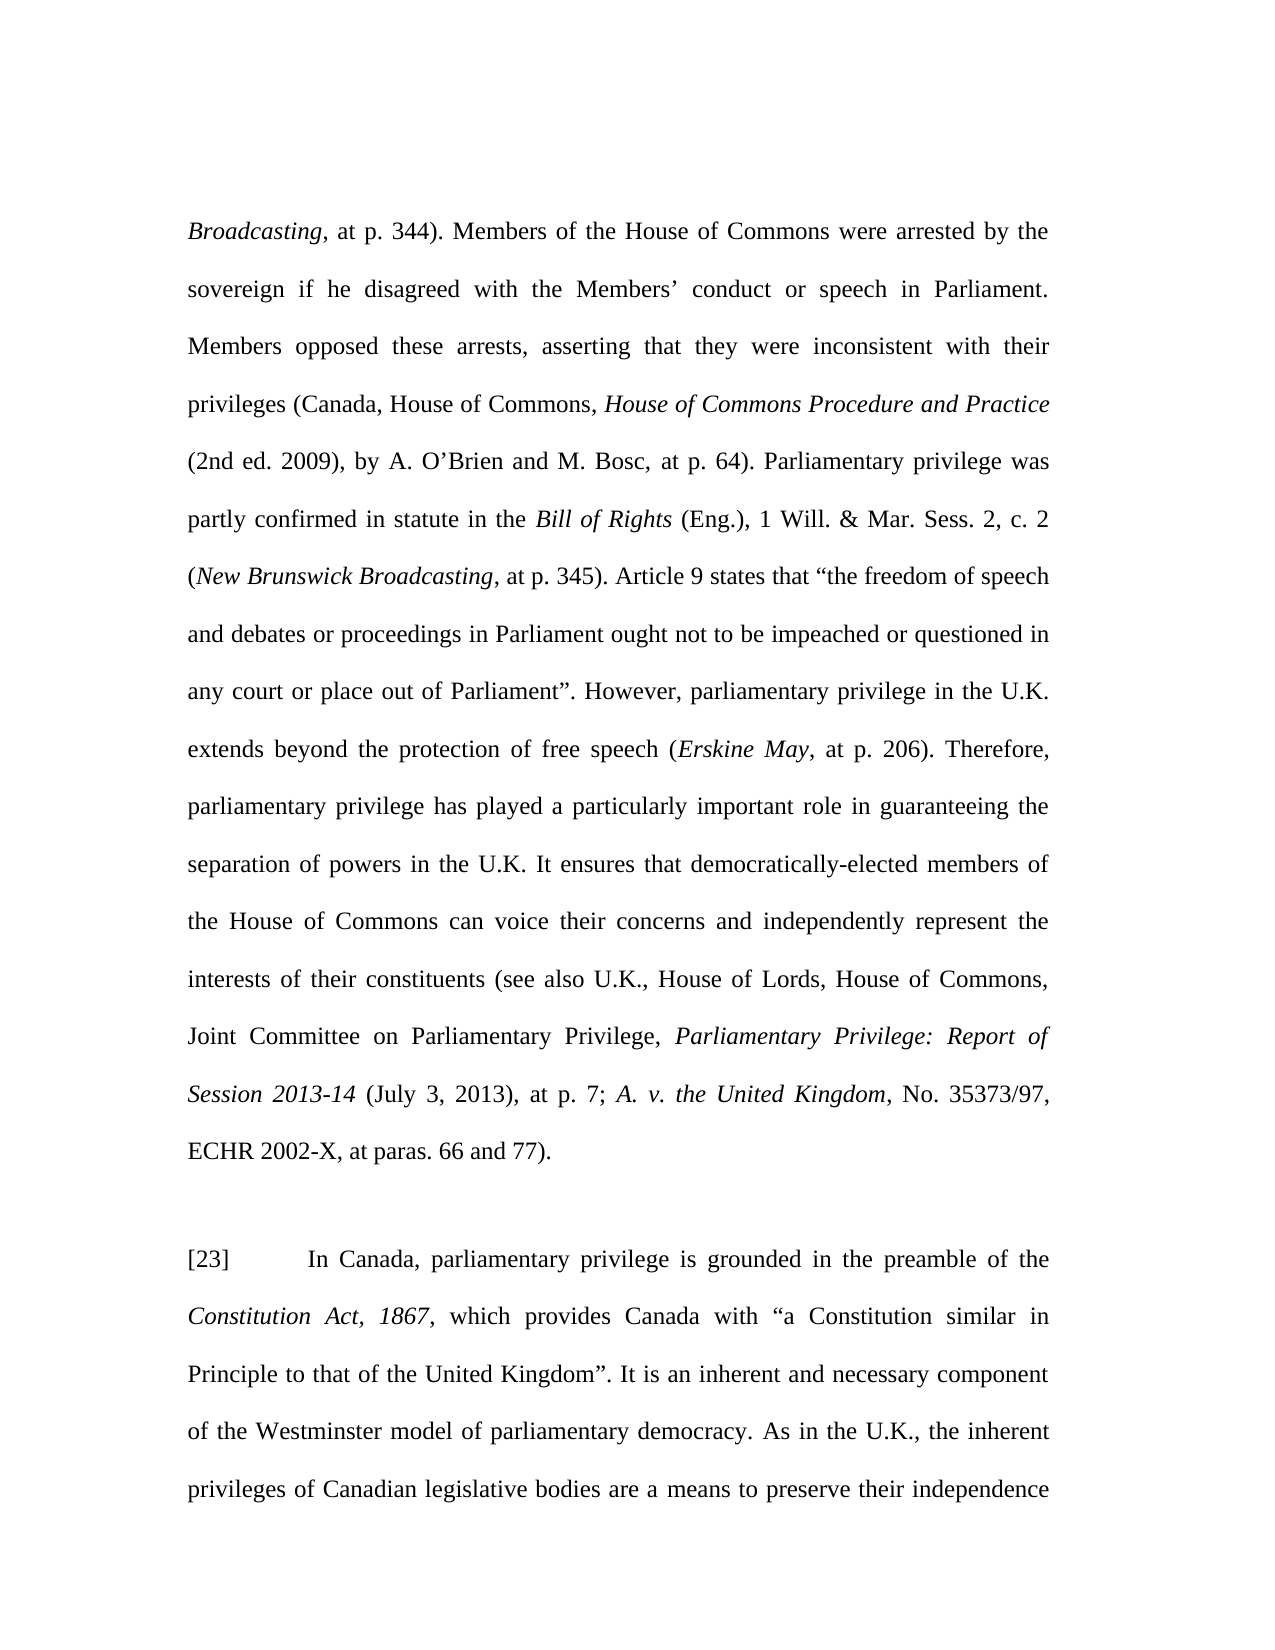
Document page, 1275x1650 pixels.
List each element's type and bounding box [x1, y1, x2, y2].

text [187, 216, 1050, 1165]
text [187, 1244, 1050, 1503]
